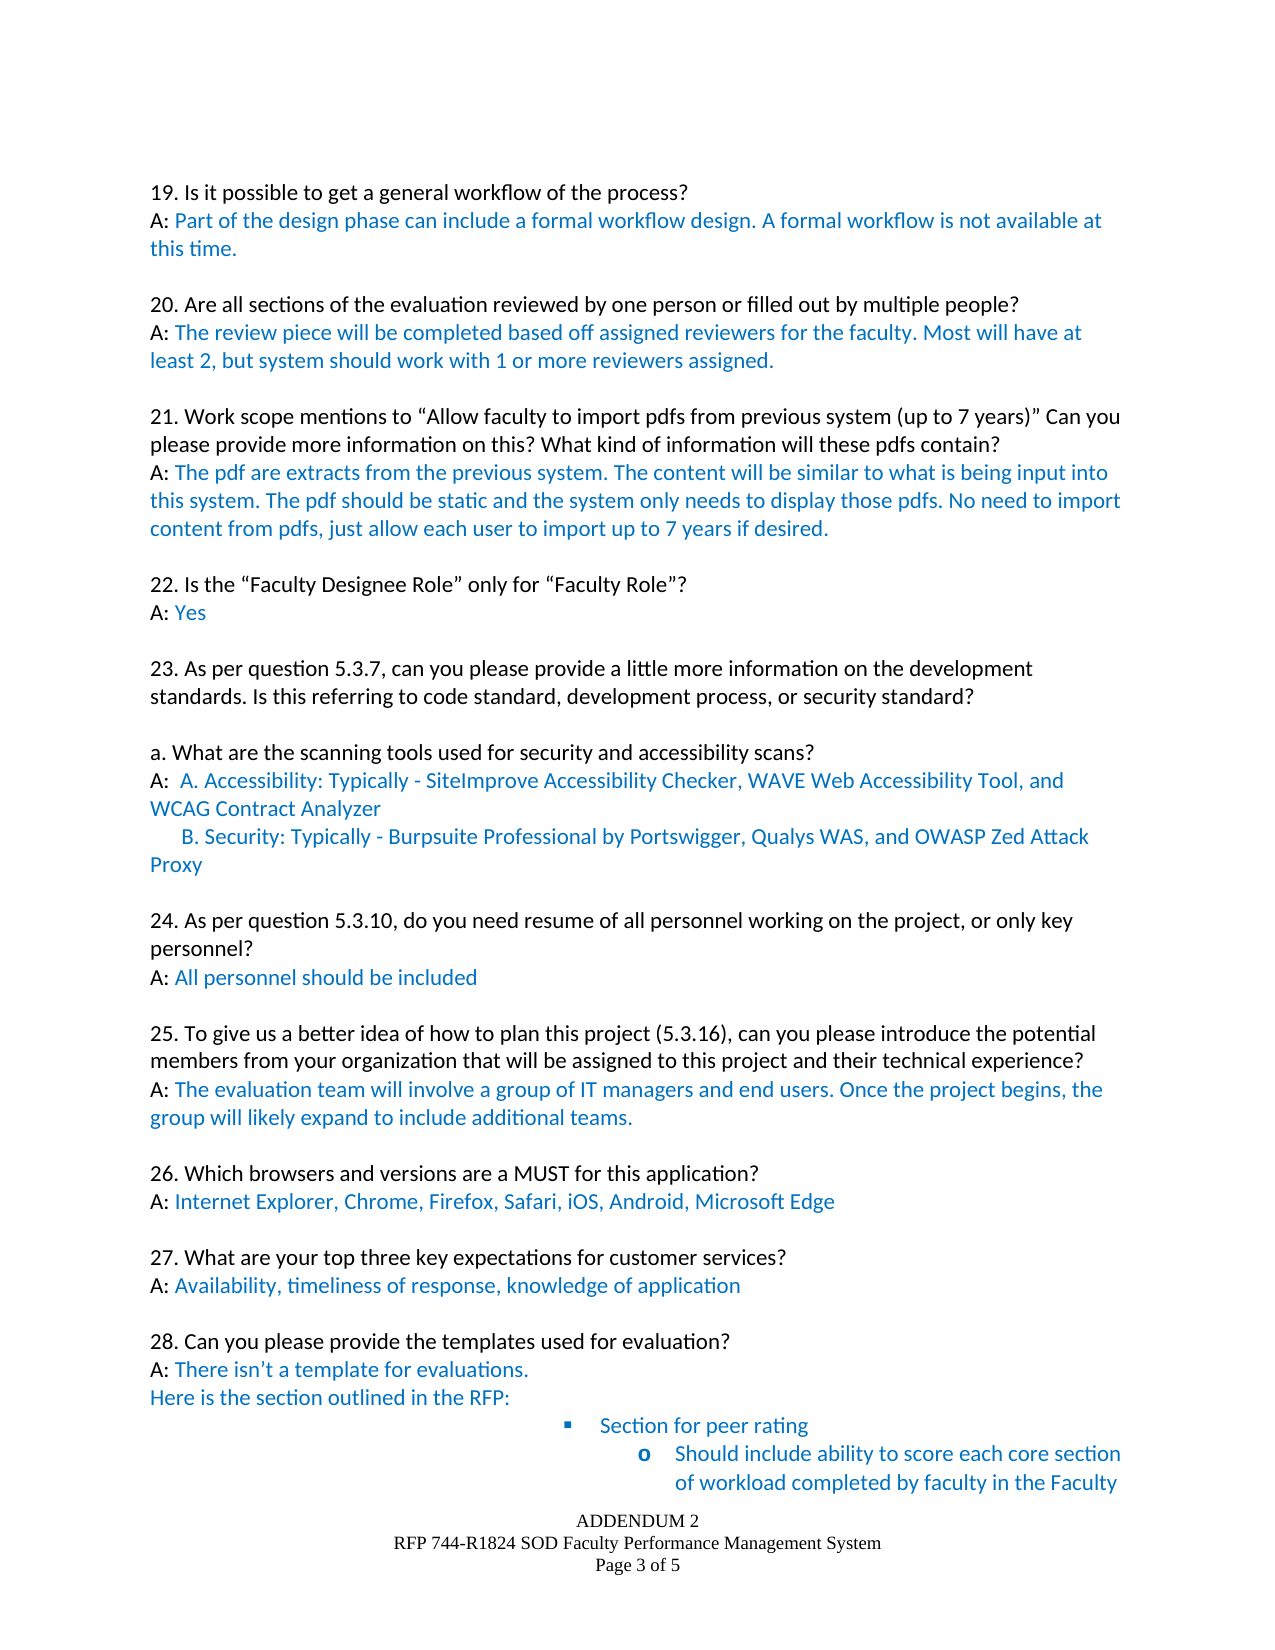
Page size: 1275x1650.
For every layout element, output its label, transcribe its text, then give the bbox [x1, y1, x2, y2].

list Section for peer rating [562, 1411, 1125, 1439]
text 21. Work scope mentions to “Allow faculty to import pdfs from previous system (up to 7 years)” Can you please provide more information on this? What kind of information will these pdfs contain? [150, 402, 1125, 458]
text 19. Is it possible to get a general workflow of the process? [150, 178, 1125, 206]
text B. Security: Typically - Burpsuite Professional by Portswigger, Qualys WAS, and OWASP Zed Attack Proxy [150, 822, 1125, 878]
text A: Availability, timeliness of response, knowledge of application [150, 1271, 1125, 1299]
text A: The pdf are extracts from the previous system. The content will be similar to what is being input into this system. The pdf should be static and the system only needs to display those pdfs. No need to import content from pdfs, just allow each user to import up to 7 years if desired. [150, 458, 1125, 542]
text 23. As per question 5.3.7, can you please provide a little more information on the development standards. Is this referring to code standard, development process, or security standard? [150, 654, 1125, 710]
text A: Yes [150, 598, 1125, 626]
text a. What are the scanning tools used for security and accessibility scans? [150, 738, 1125, 766]
text 24. As per question 5.3.10, do you need resume of all personnel working on the project, or only key personnel? [150, 907, 1125, 963]
text A: The review piece will be completed based off assigned reviewers for the faculty. Most will have at least 2, but system should work with 1 or more reviewers assigned. [150, 318, 1125, 374]
text 25. To give us a better idea of how to plan this project (5.3.16), can you please introduce the potential members from your organization that will be assigned to this project and their technical experience? [150, 1019, 1125, 1075]
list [637, 1439, 1125, 1496]
text A: All personnel should be included [150, 963, 1125, 991]
text A: Part of the design phase can include a formal workflow design. A formal workflow is not available at this time. [150, 206, 1125, 262]
text A: There isn’t a template for evaluations. [150, 1355, 1125, 1383]
text 27. What are your top three key expectations for customer services? [150, 1243, 1125, 1271]
text 26. Which browsers and versions are a MUST for this application? [150, 1159, 1125, 1187]
text A: A. Accessibility: Typically - SiteImprove Accessibility Checker, WAVE Web Accessibility Tool, and WCAG Contract Analyzer [150, 766, 1125, 822]
text Here is the section outlined in the RFP: [150, 1383, 1125, 1411]
text 28. Can you please provide the templates used for evaluation? [150, 1327, 1125, 1355]
text A: The evaluation team will involve a group of IT managers and end users. Once the project begins, the group will likely expand to include additional teams. [150, 1075, 1125, 1131]
text 22. Is the “Faculty Designee Role” only for “Faculty Role”? [150, 570, 1125, 598]
text 20. Are all sections of the evaluation reviewed by one person or filled out by multiple people? [150, 290, 1125, 318]
text A: Internet Explorer, Chrome, Firefox, Safari, iOS, Android, Microsoft Edge [150, 1187, 1125, 1215]
